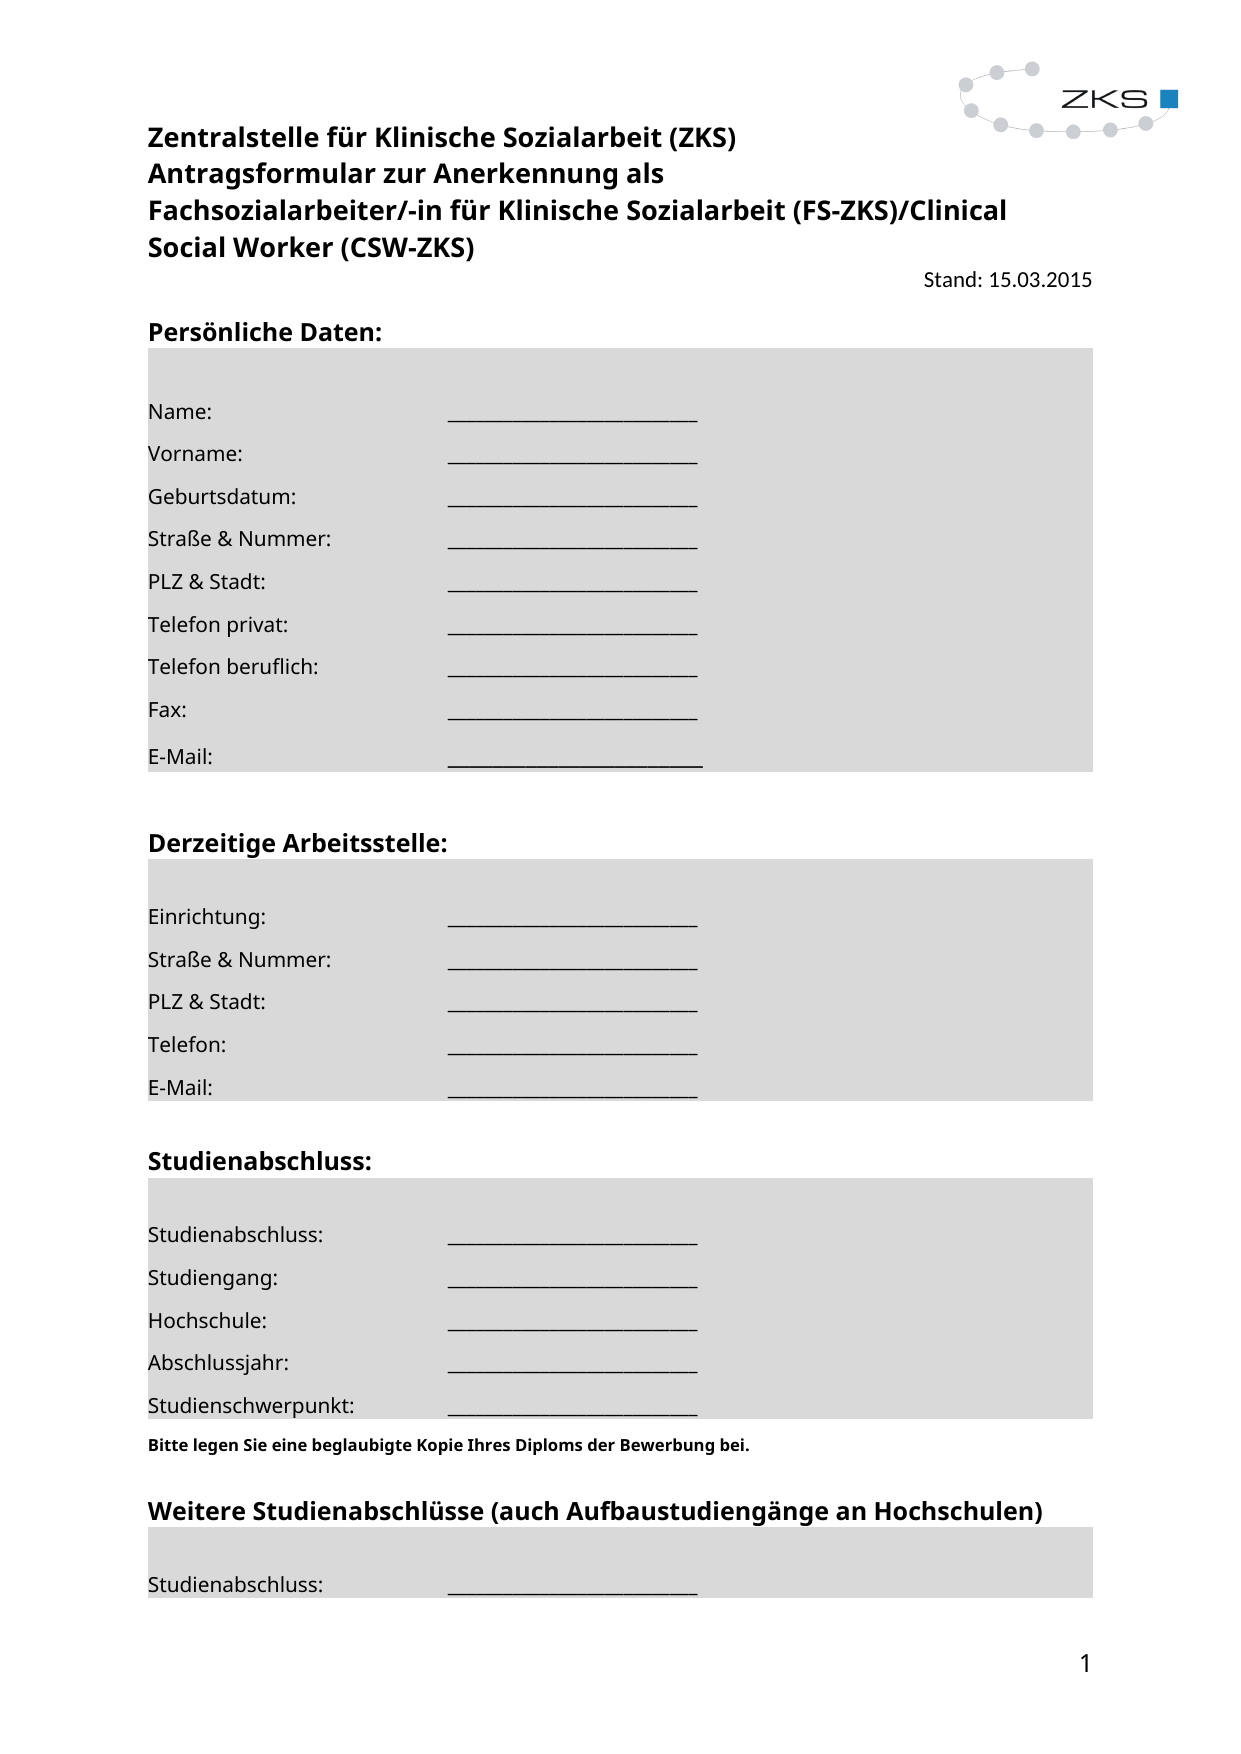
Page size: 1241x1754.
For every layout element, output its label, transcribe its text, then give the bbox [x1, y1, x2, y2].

text Einrichtung: ___________________________ [148, 859, 1093, 931]
text E-Mail: _______________________ [148, 738, 1093, 772]
text Fax: ___________________________ [148, 695, 1093, 723]
text E-Mail: ___________________________ [148, 1073, 1093, 1101]
text Straße & Nummer: ___________________________ [148, 945, 1093, 973]
text Studienabschluss: [148, 1144, 1093, 1178]
text Weitere Studienabschlüsse (auch Aufbaustudiengänge an Hochschulen) [148, 1493, 1093, 1527]
text Fachsozialarbeiter/-in für Klinische Sozialarbeit (FS-ZKS)/Clinical Social Worker (CSW-ZKS) [148, 192, 1093, 266]
text Studiengang: ___________________________ [148, 1263, 1093, 1292]
text Bitte legen Sie eine beglaubigte Kopie Ihres Diploms der Bewerbung bei. [148, 1434, 1093, 1456]
text Zentralstelle für Klinische Sozialarbeit (ZKS) [148, 118, 1093, 155]
text Geburtsdatum: ___________________________ [148, 482, 1093, 510]
text Telefon privat: ___________________________ [148, 610, 1093, 638]
picture [958, 61, 1179, 139]
text Persönliche Daten: [148, 314, 1093, 348]
text Stand: 15.03.2015 [148, 266, 1093, 294]
text Telefon beruflich: ___________________________ [148, 652, 1093, 681]
text Studienabschluss: ___________________________ [148, 1527, 1093, 1598]
text Derzeitige Arbeitsstelle: [148, 826, 1093, 859]
text Studienabschluss: ___________________________ [148, 1178, 1093, 1249]
text Vorname: ___________________________ [148, 439, 1093, 468]
text PLZ & Stadt: ___________________________ [148, 567, 1093, 596]
text Name: ___________________________ [148, 348, 1093, 425]
text Straße & Nummer: ___________________________ [148, 524, 1093, 553]
text Antragsformular zur Anerkennung als [148, 155, 1093, 192]
text PLZ & Stadt: ___________________________ [148, 987, 1093, 1016]
text Telefon: ___________________________ [148, 1030, 1093, 1058]
text Abschlussjahr: ___________________________ [148, 1348, 1093, 1377]
text Hochschule: ___________________________ [148, 1306, 1093, 1334]
text Studienschwerpunkt: ___________________________ [148, 1391, 1093, 1419]
